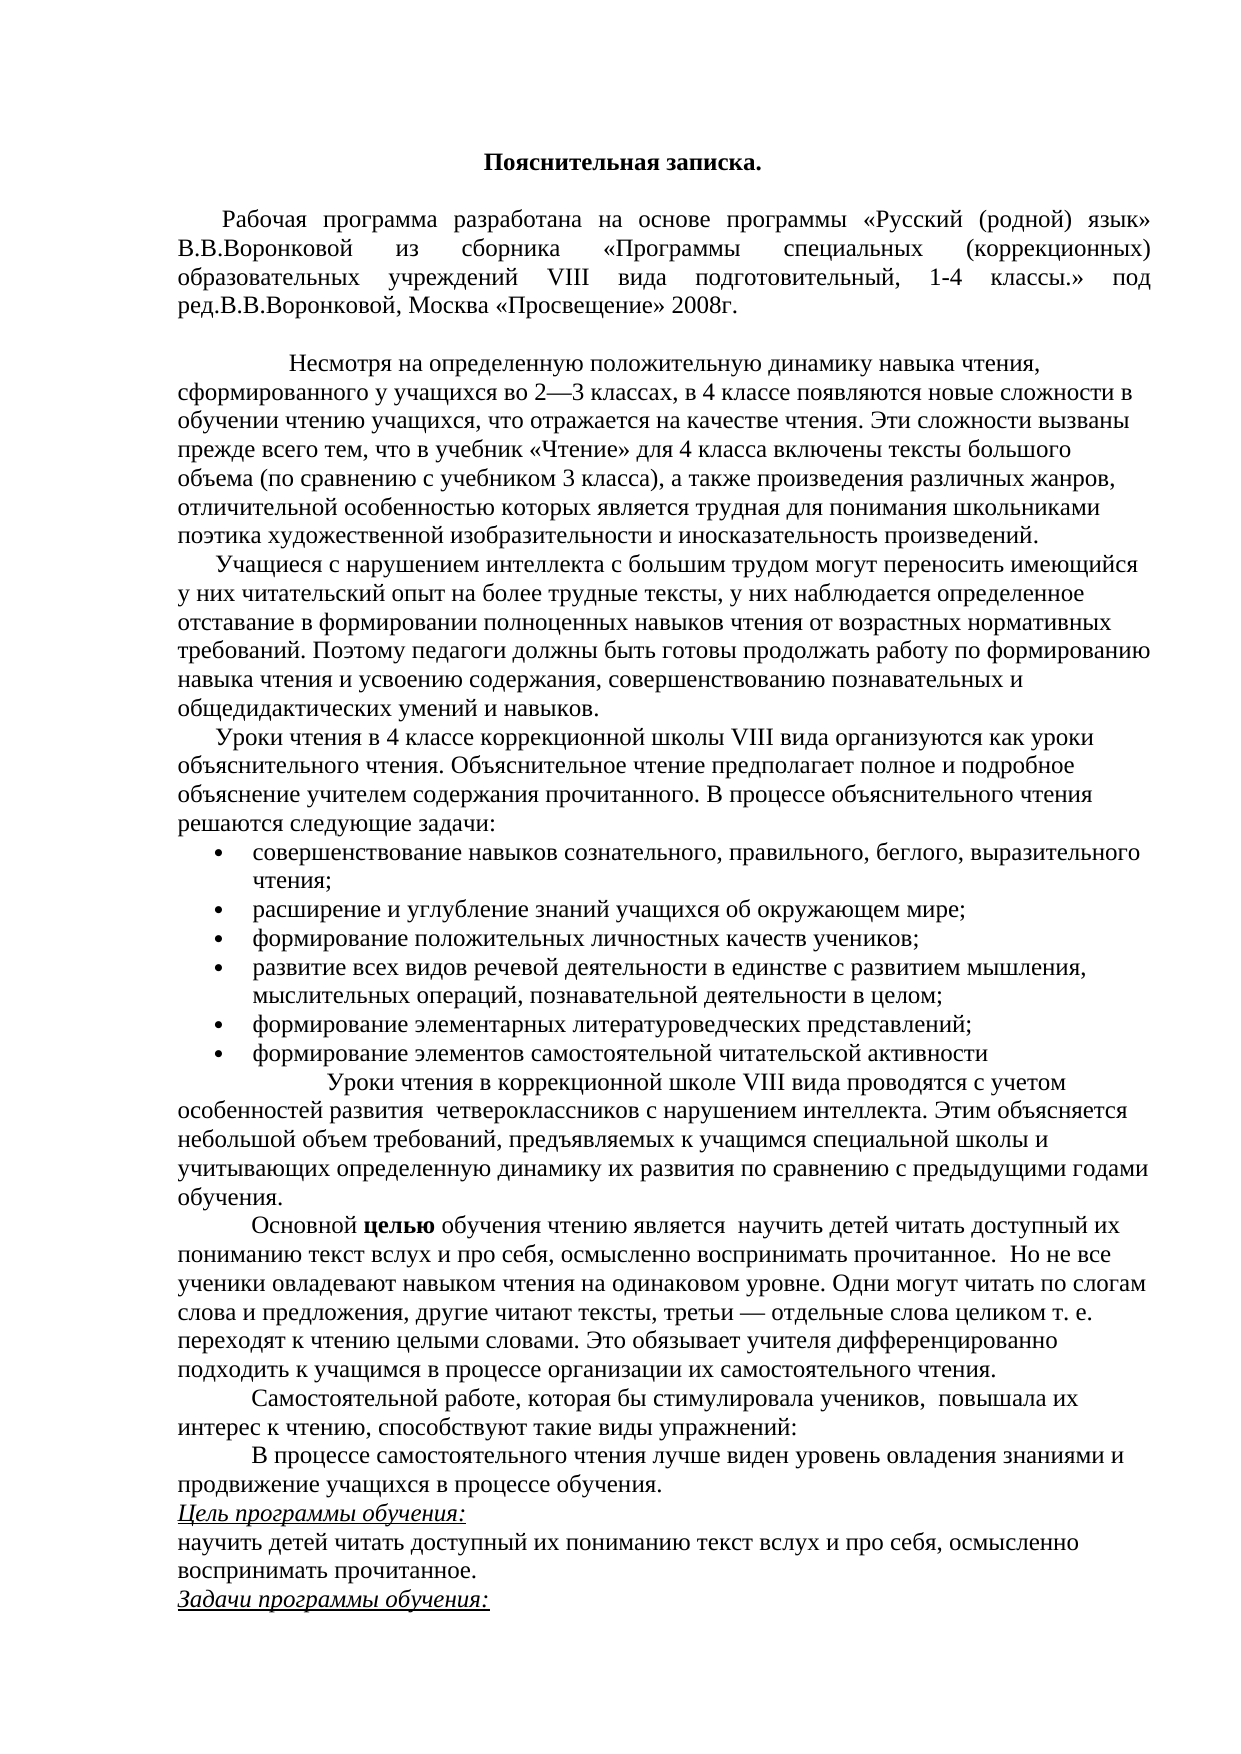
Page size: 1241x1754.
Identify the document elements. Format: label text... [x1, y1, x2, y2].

text Задачи программы обучения: [177, 1584, 1152, 1613]
text Уроки чтения в коррекционной школе VIII вида проводятся с учетом особенностей развития четвероклассников с нарушением интеллекта. Этим объясняется небольшой объем требований, предъявляемых к учащимся специальной школы и учитывающих определенную динамику их развития по сравнению с предыдущими годами обучения. [177, 1067, 1152, 1211]
text Несмотря на определенную положительную динамику навыка чтения, сформированного у учащихся во 2—3 классах, в 4 классе появляются новые сложности в обучении чтению учащихся, что отражается на качестве чтения. Эти сложности вызваны прежде всего тем, что в учебник «Чтение» для 4 класса включены тексты большого объема (по сравнению с учебником 3 класса), а также произведения различных жанров, отличительной особенностью которых является трудная для понимания школьниками поэтика художественной изобразительности и иносказательность произведений. Учащиеся с нарушением интеллекта с большим трудом могут переносить имеющийся у них читательский опыт на более трудные тексты, у них наблюдается определенное отставание в формировании полноценных навыков чтения от возрастных нормативных требований. Поэтому педагоги должны быть готовы продолжать работу по формированию навыка чтения и усвоению содержания, совершенствованию познавательных и общедидактических умений и навыков. Уроки чтения в 4 классе коррекционной школы VIII вида организуются как уроки объяснительного чтения. Объяснительное чтение предполагает полное и подробное объяснение учителем содержания прочитанного. В процессе объяснительного чтения решаются следующие задачи: [177, 348, 1152, 837]
list совершенствование навыков сознательного, правильного, беглого, выразительного чтения; [215, 837, 1152, 894]
list формирование элементарных литературоведческих представлений; [215, 1009, 1152, 1038]
text Пояснительная записка. [177, 147, 1152, 176]
list формирование положительных личностных качеств учеников; [215, 923, 1152, 952]
text научить детей читать доступный их пониманию текст вслух и про себя, осмысленно воспринимать прочитанное. [177, 1527, 1152, 1584]
text В процессе самостоятельного чтения лучше виден уровень овладения знаниями и продвижение учащихся в процессе обучения. [177, 1441, 1152, 1498]
list развитие всех видов речевой деятельности в единстве с развитием мышления, мыслительных операций, познавательной деятельности в целом; [215, 952, 1152, 1009]
text Основной целью обучения чтению является научить детей читать доступный их пониманию текст вслух и про себя, осмысленно воспринимать прочитанное. Но не все ученики овладевают навыком чтения на одинаковом уровне. Одни могут читать по слогам слова и предложения, другие читают тексты, третьи — отдельные слова целиком т. е. переходят к чтению целыми словами. Это обязывает учителя дифференцированно подходить к учащимся в процессе организации их самостоятельного чтения. [177, 1211, 1152, 1383]
text Цель программы обучения: [177, 1498, 1152, 1527]
list расширение и углубление знаний учащихся об окружающем мире; [215, 894, 1152, 923]
text Самостоятельной работе, которая бы стимулировала учеников, повышала их интерес к чтению, способствуют такие виды упражнений: [177, 1383, 1152, 1441]
text Рабочая программа разработана на основе программы «Русский (родной) язык» В.В.Воронковой из сборника «Программы специальных (коррекционных) образовательных учреждений VIII вида подготовительный, 1-4 классы.» под ред.В.В.Воронковой, Москва «Просвещение» 2008г. [177, 204, 1152, 319]
list формирование элементов самостоятельной читательской активности [215, 1038, 1152, 1067]
